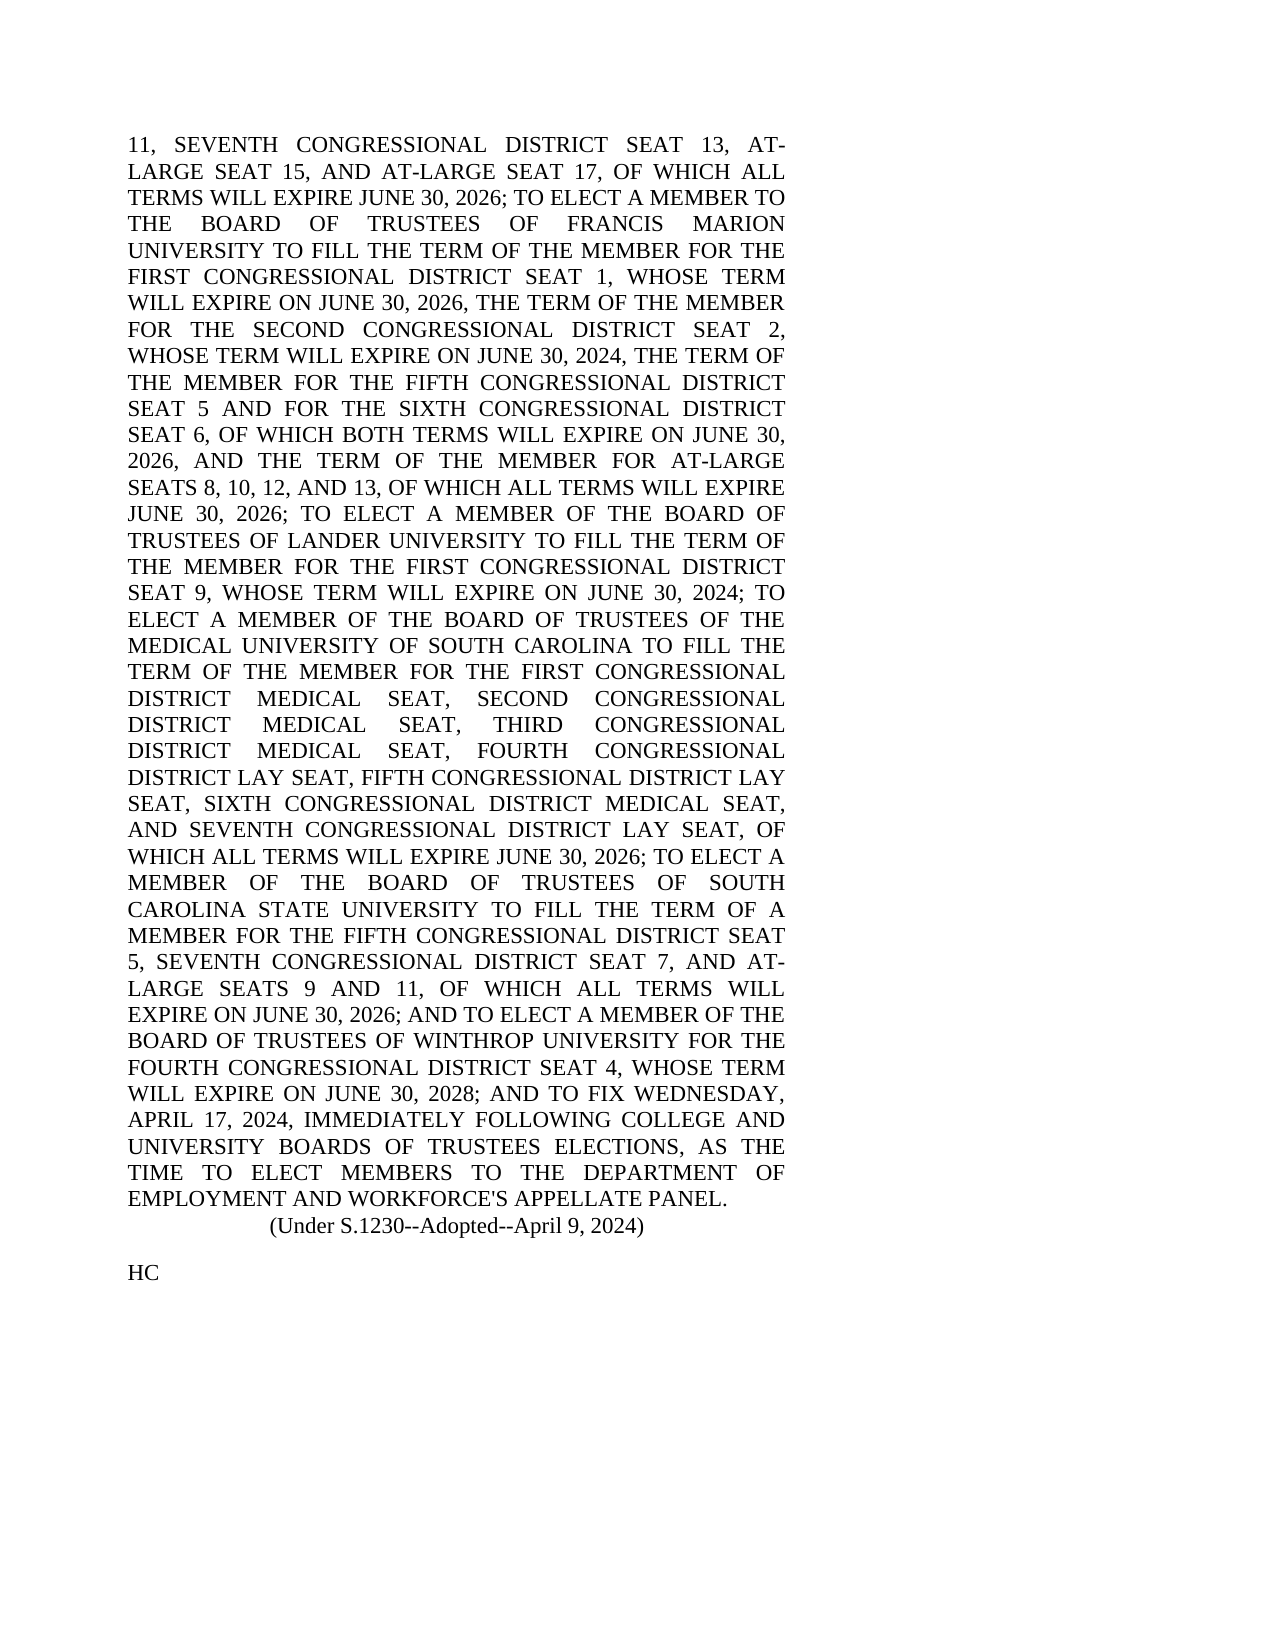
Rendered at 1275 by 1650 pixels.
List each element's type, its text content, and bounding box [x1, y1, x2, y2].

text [127, 131, 786, 1212]
text (Under S.1230--Adopted--April 9, 2024) [127, 1212, 786, 1238]
